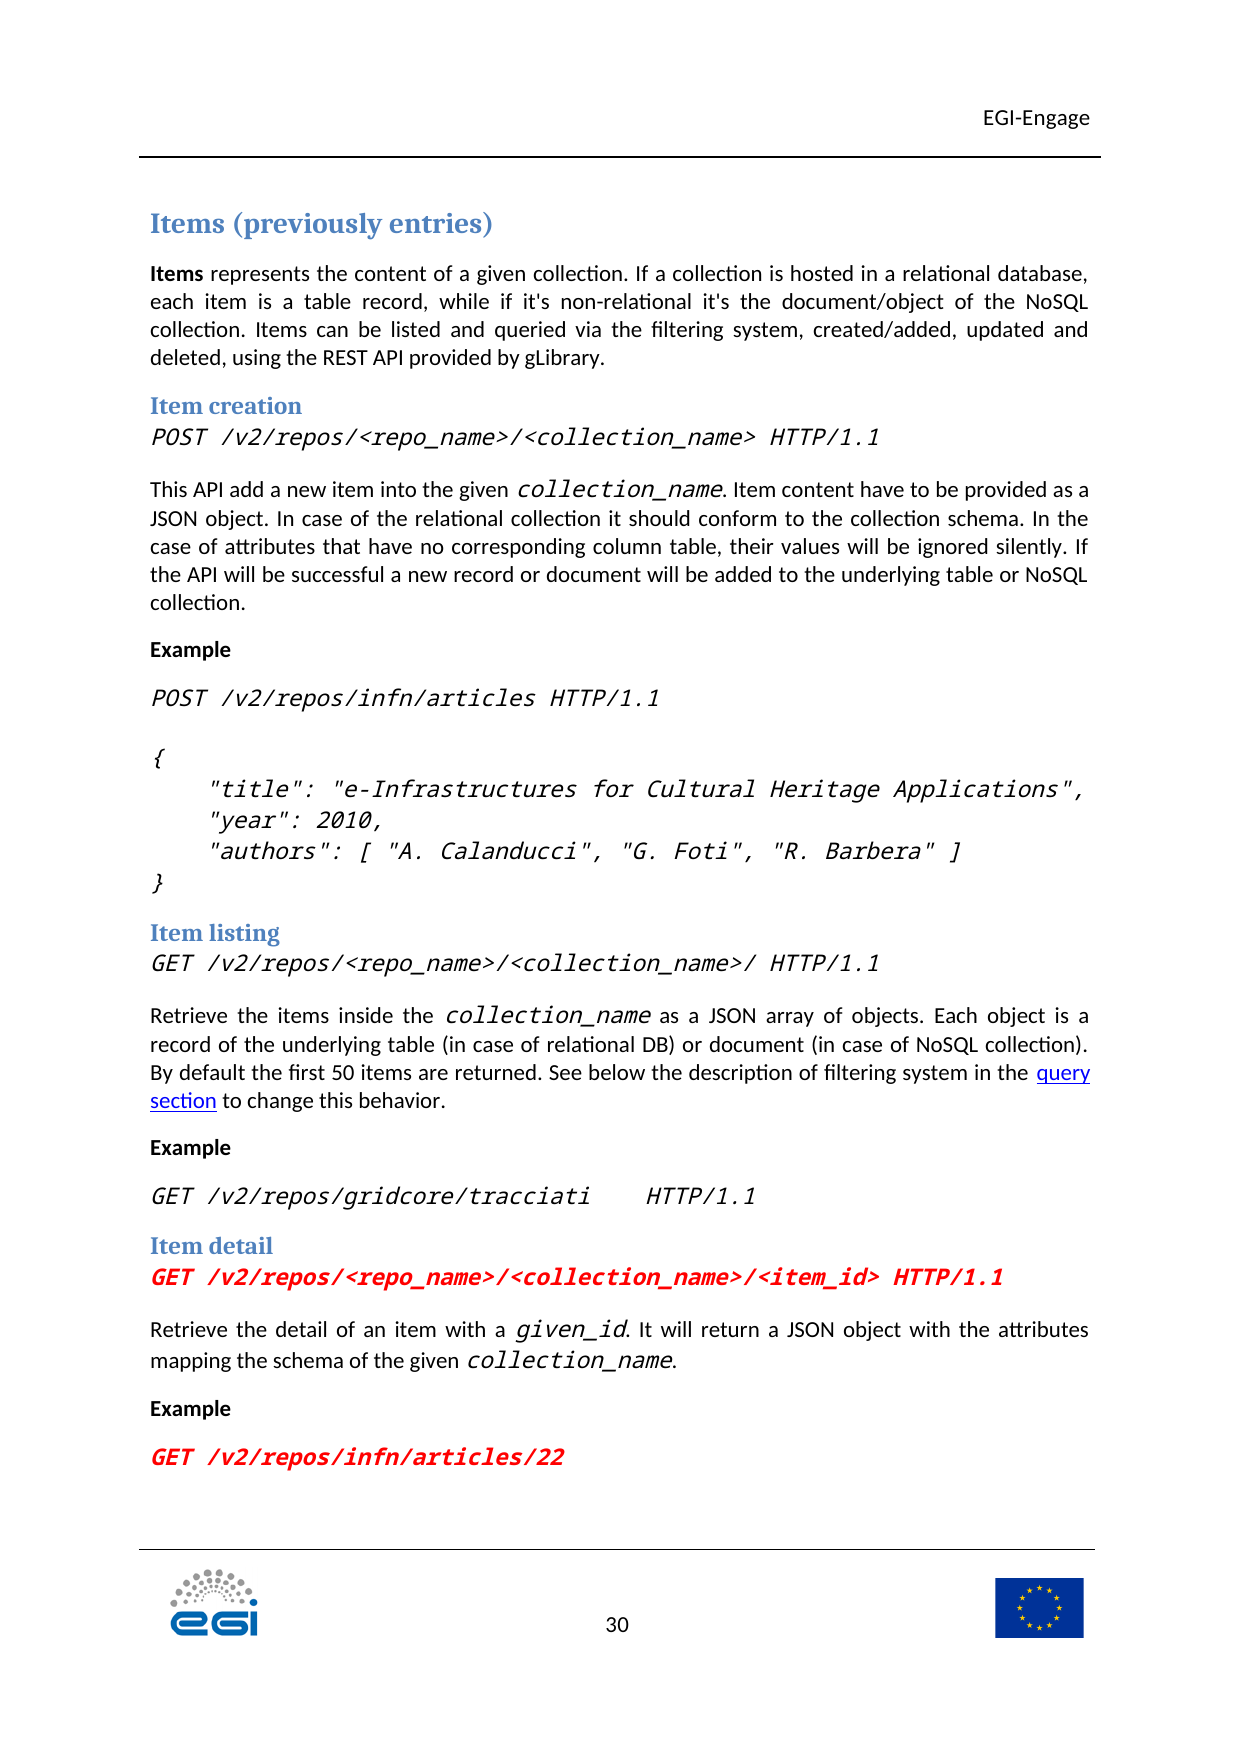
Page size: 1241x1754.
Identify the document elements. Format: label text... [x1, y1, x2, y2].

text Items (previously entries) [150, 207, 1090, 240]
picture [995, 1578, 1084, 1638]
text GET /v2/repos/infn/articles/22 [150, 1441, 1090, 1472]
text Items represents the content of a given collection. If a collection is hosted in a relational database, each item is a table record, while if it's non-relational it's the document/object of the NoSQL collection. Items can be listed and queried via the filtering system, created/added, updated and deleted, using the REST API provided by gLibrary. [150, 259, 1090, 371]
text GET /v2/repos/<repo_name>/<collection_name>/<item_id> HTTP/1.1 [150, 1261, 1090, 1292]
text Item detail [150, 1232, 1090, 1261]
text GET /v2/repos/<repo_name>/<collection_name>/ HTTP/1.1 [150, 947, 1090, 978]
text POST /v2/repos/<repo_name>/<collection_name> HTTP/1.1 [150, 421, 1090, 452]
text GET /v2/repos/gridcore/tracciati HTTP/1.1 [150, 1180, 1090, 1211]
picture [150, 1567, 276, 1638]
text Item listing [150, 918, 1090, 947]
text Retrieve the detail of an item with a given_id. It will return a JSON object with the attributes mapping the schema of the given collection_name. [150, 1313, 1090, 1376]
text Example [150, 635, 1090, 663]
text Item creation [150, 392, 1090, 421]
text Example [150, 1394, 1090, 1422]
text This API add a new item into the given collection_name. Item content have to be provided as a JSON object. In case of the relational collection it should conform to the collection schema. In the case of attributes that have no corresponding column table, their values will be ignored silently. If the API will be successful a new record or document will be added to the underlying table or NoSQL collection. [150, 473, 1090, 616]
text POST /v2/repos/infn/articles HTTP/1.1 { "title": "e-Infrastructures for Cultural Heritage Applications", "year": 2010, "authors": [ "A. Calanducci", "G. Foti", "R. Barbera" ] } [150, 682, 1090, 898]
text Example [150, 1133, 1090, 1161]
text Retrieve the items inside the collection_name as a JSON array of objects. Each object is a record of the underlying table (in case of relational DB) or document (in case of NoSQL collection). By default the first 50 items are returned. See below the description of filtering system in the query section to change this behavior. [150, 999, 1090, 1114]
